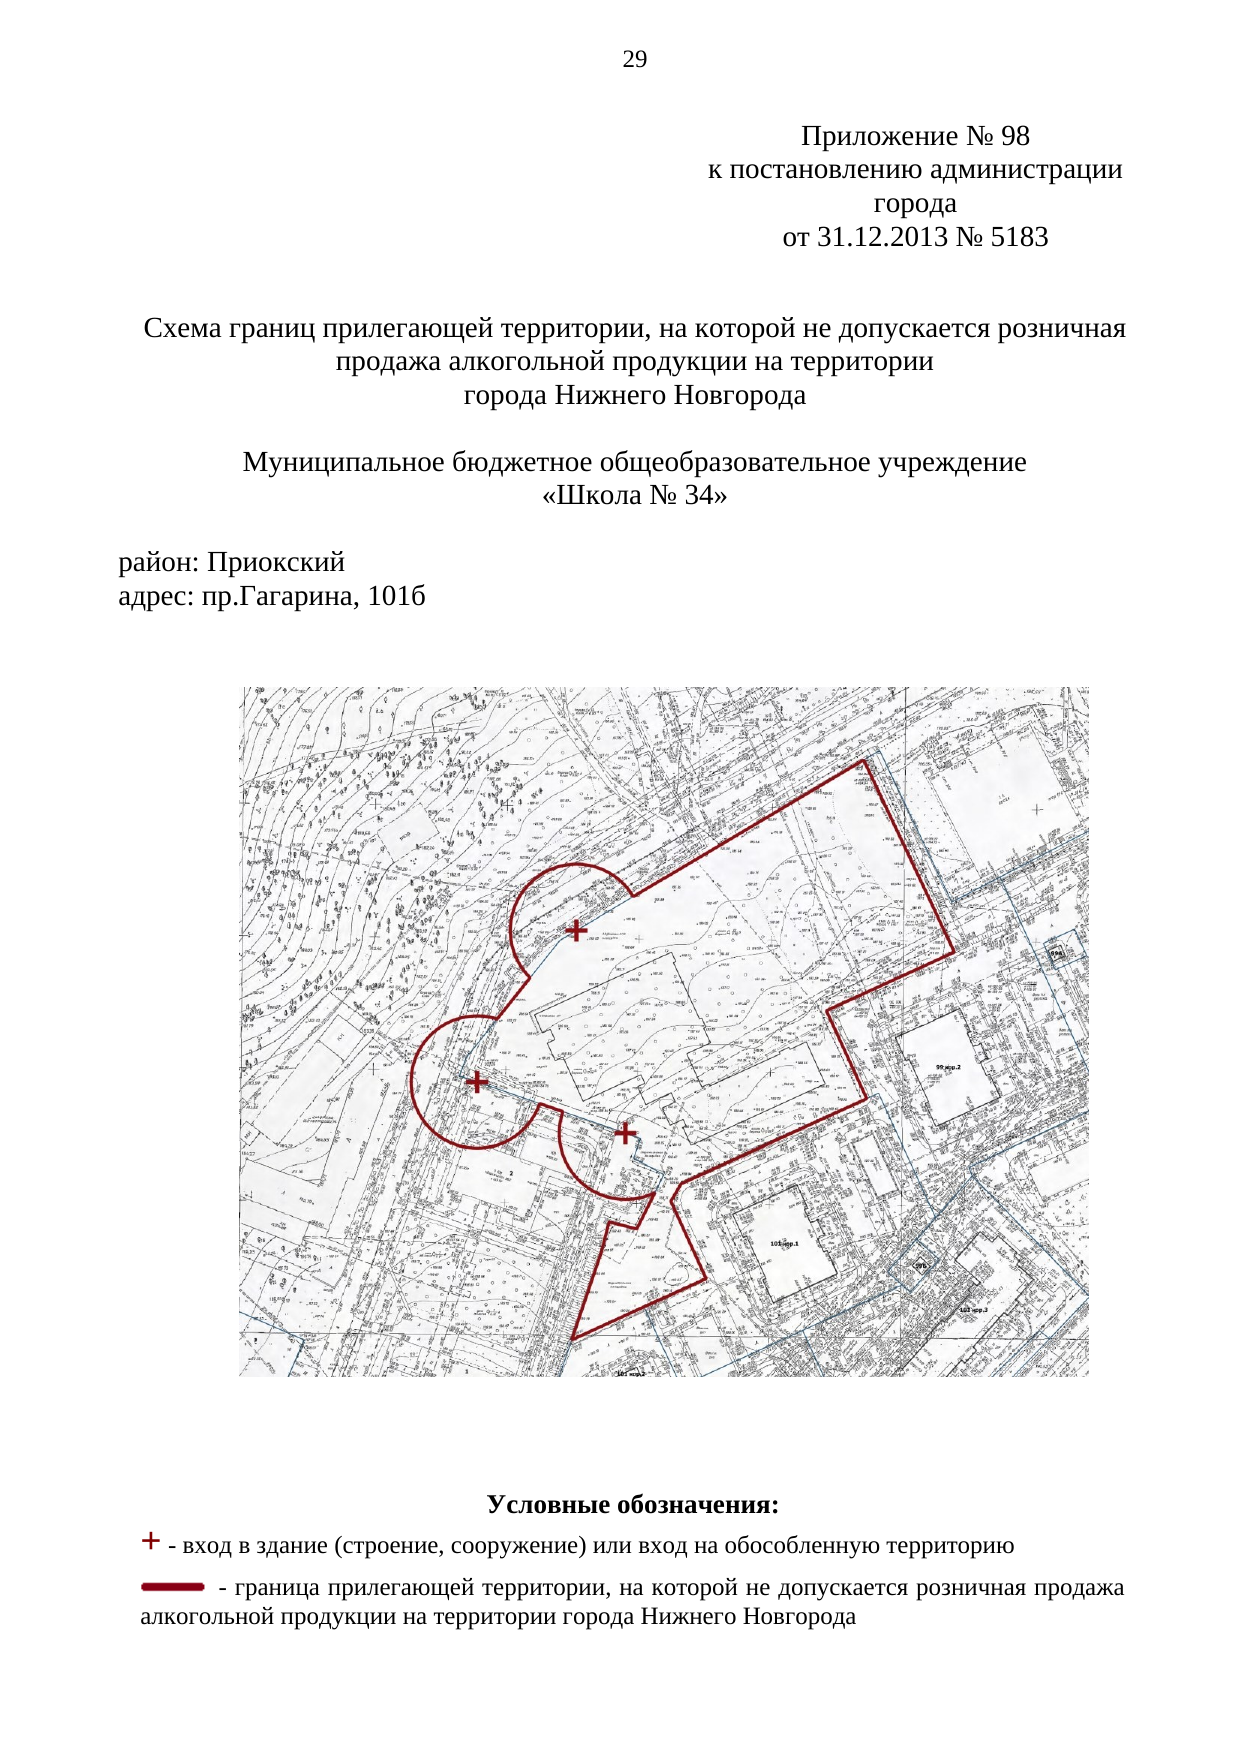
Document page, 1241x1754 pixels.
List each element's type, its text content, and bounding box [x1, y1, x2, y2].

text район: Приокский [118, 544, 1152, 578]
text адрес: пр.Гагарина, 101б [118, 578, 1152, 612]
text от 31.12.2013 № 5183 [679, 219, 1152, 252]
picture [239, 687, 1089, 1377]
text города Нижнего Новгорода [118, 377, 1152, 410]
text Приложение № 98 [679, 118, 1152, 152]
text «Школа № 34» [118, 477, 1152, 511]
text Муниципальное бюджетное общеобразовательное учреждение [118, 444, 1152, 477]
text Схема границ прилегающей территории, на которой не допускается розничная продажа алкогольной продукции на территории [118, 310, 1152, 377]
picture [140, 1581, 211, 1596]
text к постановлению администрации города [679, 152, 1152, 219]
